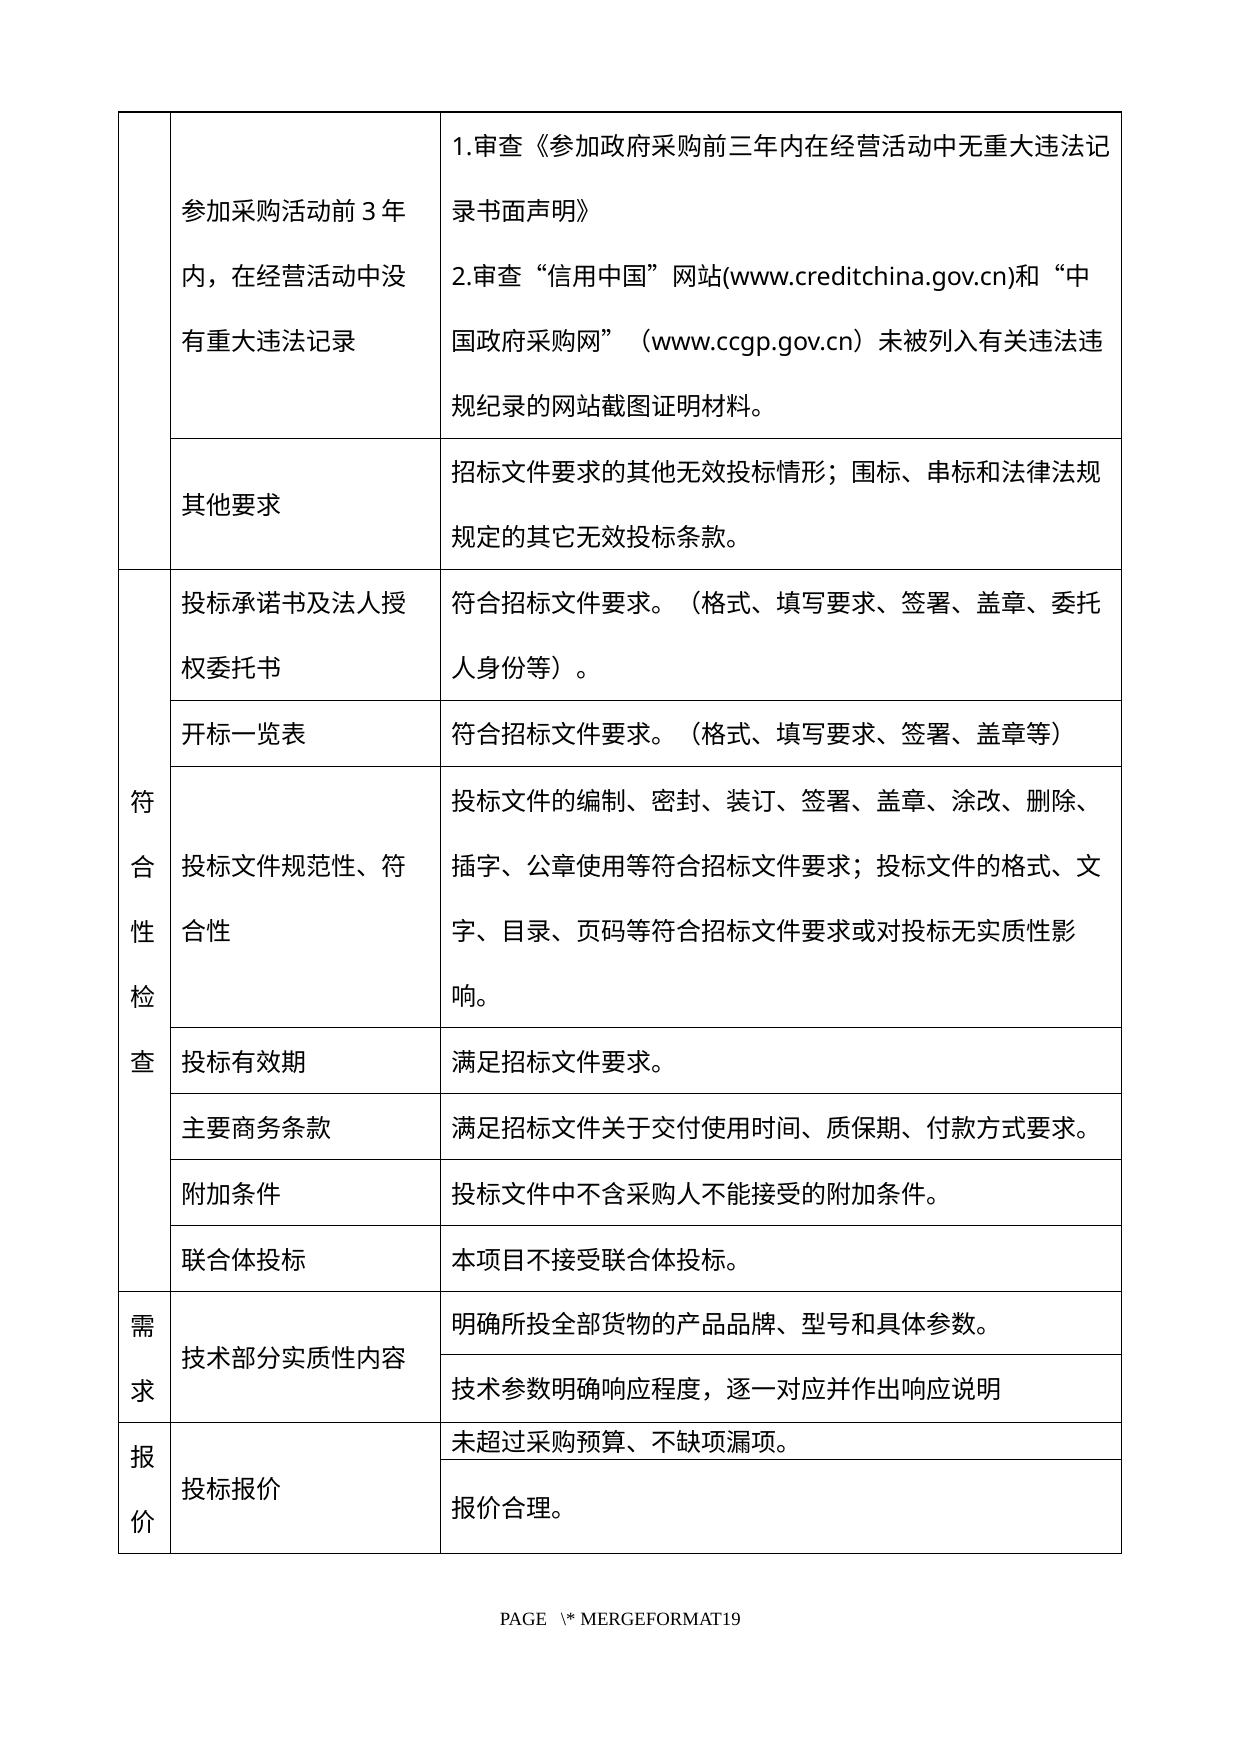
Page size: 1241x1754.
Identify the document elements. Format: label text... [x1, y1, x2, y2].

table_cell 开标一览表 [171, 701, 440, 766]
table_cell 符合招标文件要求。（格式、填写要求、签署、盖章等） [441, 701, 1121, 766]
table_cell 需求 [119, 1292, 170, 1422]
table_cell 符合性检查 [119, 570, 170, 1291]
table_cell 投标承诺书及法人授权委托书 [171, 570, 440, 699]
table_cell 报价合理。 [441, 1460, 1121, 1553]
table_cell 联合体投标 [171, 1226, 440, 1291]
table_cell 附加条件 [171, 1160, 440, 1225]
table_cell 报价 [119, 1423, 170, 1553]
table_cell 其他要求 [171, 439, 440, 568]
table_cell 技术参数明确响应程度，逐一对应并作出响应说明 [441, 1355, 1121, 1422]
table_cell 投标有效期 [171, 1028, 440, 1093]
table_cell 本项目不接受联合体投标。 [441, 1226, 1121, 1291]
table_cell 满足招标文件要求。 [441, 1028, 1121, 1093]
table_cell 符合招标文件要求。（格式、填写要求、签署、盖章、委托人身份等）。 [441, 570, 1121, 699]
table_cell 投标文件规范性、符合性 [171, 767, 440, 1027]
table_cell 投标文件的编制、密封、装订、签署、盖章、涂改、删除、插字、公章使用等符合招标文件要求；投标文件的格式、文字、目录、页码等符合招标文件要求或对投标无实质性影响。 [441, 767, 1121, 1027]
table_cell 技术部分实质性内容 [171, 1292, 440, 1422]
table_cell 投标报价 [171, 1423, 440, 1553]
table_cell 投标文件中不含采购人不能接受的附加条件。 [441, 1160, 1121, 1225]
table_cell 招标文件要求的其他无效投标情形；围标、串标和法律法规规定的其它无效投标条款。 [441, 439, 1121, 568]
table_cell 未超过采购预算、不缺项漏项。 [441, 1423, 1121, 1459]
table_cell 参加采购活动前3年内，在经营活动中没有重大违法记录 [171, 113, 440, 437]
table_cell 1.审查《参加政府采购前三年内在经营活动中无重大违法记录书面声明》 2.审查“信用中国”网站(www.creditchina.gov.cn)和“中国政府采购网”（www.ccgp.gov.cn）未被列入有关违法违规纪录的网站截图证明材料。 [441, 113, 1121, 437]
table_cell 明确所投全部货物的产品品牌、型号和具体参数。 [441, 1292, 1121, 1353]
table_cell 满足招标文件关于交付使用时间、质保期、付款方式要求。 [441, 1094, 1121, 1159]
table_cell 主要商务条款 [171, 1094, 440, 1159]
